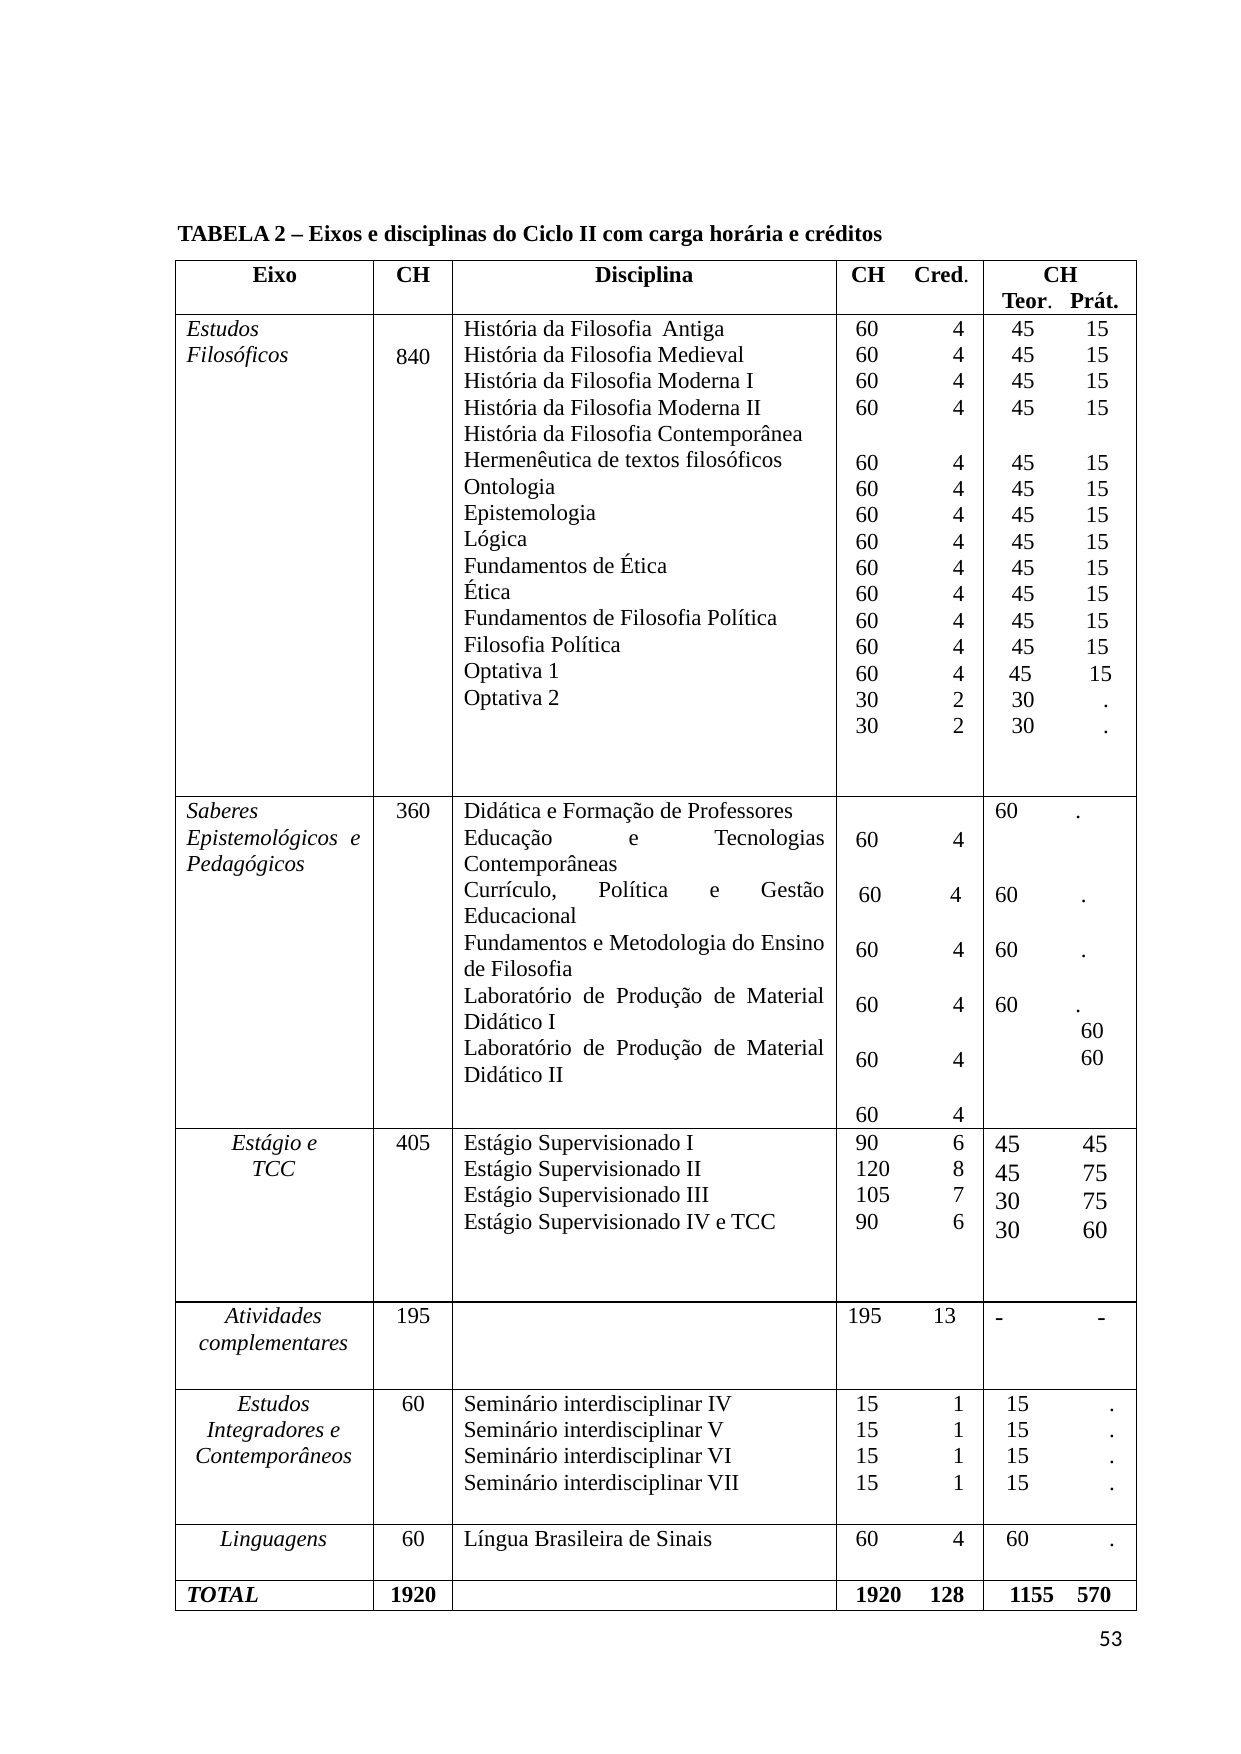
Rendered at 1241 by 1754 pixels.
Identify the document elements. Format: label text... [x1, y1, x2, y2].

table_cell 60 . [984, 1525, 1136, 1580]
table_cell Seminário interdisciplinar IV Seminário interdisciplinar V Seminário interdisciplinar VI Seminário interdisciplinar VII [453, 1390, 836, 1524]
table_cell Saberes Epistemológicos e Pedagógicos [176, 797, 373, 1128]
table_cell 45 15 45 15 45 15 45 15 45 15 45 15 45 15 45 15 45 15 45 15 45 15 45 15 45 15 30 . 30 . [984, 315, 1136, 796]
table_header Disciplina [453, 261, 836, 313]
table_cell Estágio Supervisionado I Estágio Supervisionado II Estágio Supervisionado III Estágio Supervisionado IV e TCC [453, 1129, 836, 1301]
table_cell 360 [374, 797, 452, 1128]
table_cell 60 [374, 1390, 452, 1524]
table_cell Didática e Formação de Professores Educação e Tecnologias Contemporâneas Currículo, Política e Gestão Educacional Fundamentos e Metodologia do Ensino de Filosofia Laboratório de Produção de Material Didático I Laboratório de Produção de Material Didático II [453, 797, 836, 1128]
table_cell Língua Brasileira de Sinais [453, 1525, 836, 1580]
table_cell 60 . 60 . 60 . 60 . 60 60 [984, 797, 1136, 1128]
table_cell 60 4 60 4 60 4 60 4 60 4 60 4 60 4 60 4 60 4 60 4 60 4 60 4 60 4 30 2 30 2 [837, 315, 983, 796]
table_cell 90 6 120 8 105 7 90 6 [837, 1129, 983, 1301]
table_cell 1920 [374, 1581, 452, 1610]
table_cell Estudos Filosóficos [176, 315, 373, 796]
table_header CH [374, 261, 452, 313]
table_cell Linguagens [176, 1525, 373, 1580]
table_cell 405 [374, 1129, 452, 1301]
table_cell 1920 128 [837, 1581, 983, 1610]
table_cell Atividades complementares [176, 1303, 373, 1389]
table_cell Estágio e TCC [176, 1129, 373, 1301]
table_cell 195 [374, 1303, 452, 1389]
table_cell 15 . 15 . 15 . 15 . [984, 1390, 1136, 1524]
table_cell 195 13 [837, 1303, 983, 1389]
table_cell - - [984, 1303, 1136, 1389]
table_cell 60 4 [837, 1525, 983, 1580]
table_cell 15 1 15 1 15 1 15 1 [837, 1390, 983, 1524]
table_header CH Cred. [837, 261, 983, 313]
table_cell 45 45 45 75 30 75 30 60 [984, 1129, 1136, 1301]
table_cell Estudos Integradores e Contemporâneos [176, 1390, 373, 1524]
table_cell 60 4 60 4 60 4 60 4 60 4 60 4 [837, 797, 983, 1128]
table_header Eixo [176, 261, 373, 313]
table_cell História da Filosofia Antiga História da Filosofia Medieval História da Filosofia Moderna I História da Filosofia Moderna II História da Filosofia Contemporânea Hermenêutica de textos filosóficos Ontologia Epistemologia Lógica Fundamentos de Ética Ética Fundamentos de Filosofia Política Filosofia Política Optativa 1 Optativa 2 [453, 315, 836, 796]
text TABELA 2 – Eixos e disciplinas do Ciclo II com carga horária e créditos [177, 220, 1122, 247]
table_cell 60 [374, 1525, 452, 1580]
table_cell [453, 1303, 836, 1389]
table_cell [453, 1581, 836, 1610]
table_header CH Teor. Prát. [984, 261, 1136, 313]
table_cell TOTAL [176, 1581, 373, 1610]
table_cell 1155 570 [984, 1581, 1136, 1610]
table_cell 840 [374, 315, 452, 796]
